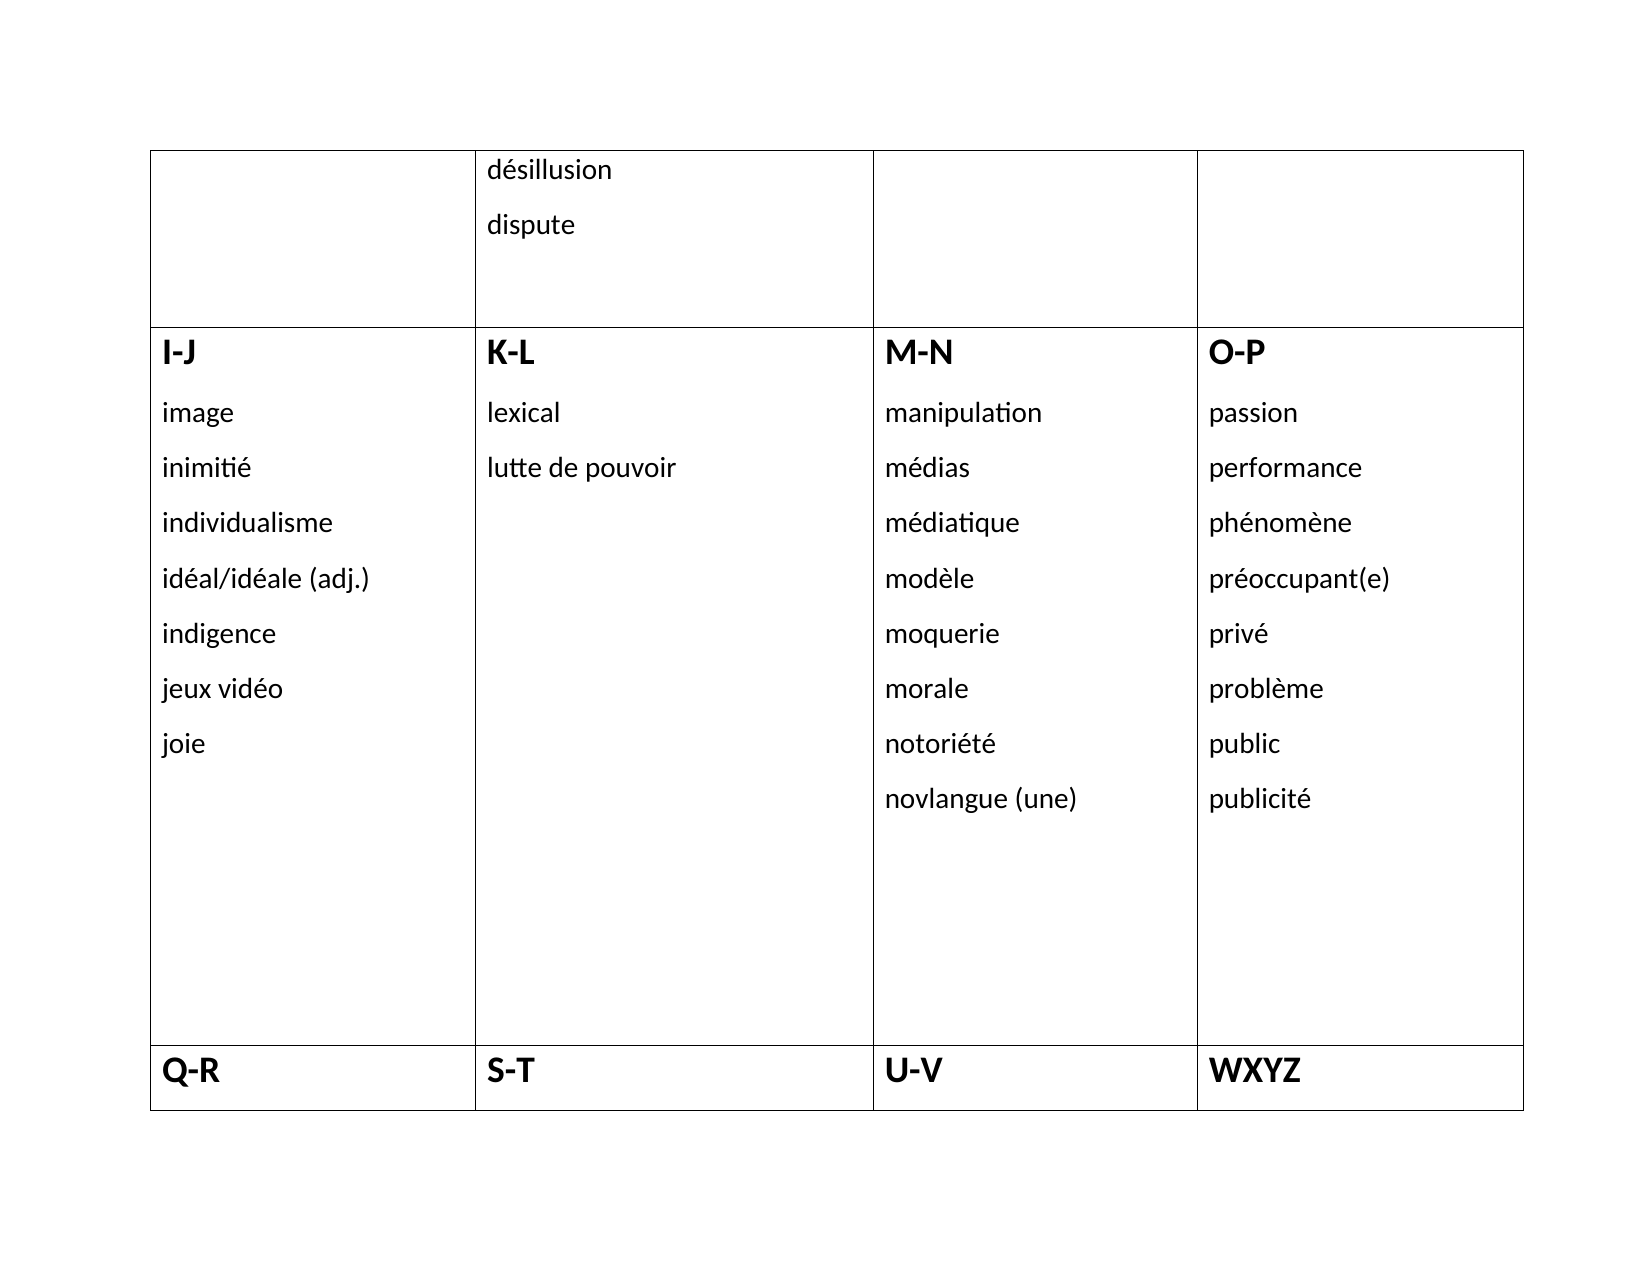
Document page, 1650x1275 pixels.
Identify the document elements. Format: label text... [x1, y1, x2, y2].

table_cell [874, 1046, 1197, 1110]
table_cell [476, 1046, 873, 1110]
table_cell K-L lexical lutte de pouvoir [476, 328, 873, 1044]
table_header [151, 151, 475, 327]
table_cell WXYZ zapper zizanie [1198, 1046, 1523, 1110]
table_cell Q-R [151, 1046, 475, 1110]
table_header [476, 151, 873, 327]
table_cell M-N manipulation médias médiatique modèle moquerie morale notoriété novlangue (une) [874, 328, 1197, 1044]
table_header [1198, 151, 1523, 327]
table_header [874, 151, 1197, 327]
table_cell I-J image inimitié individualisme idéal/idéale (adj.) indigence jeux vidéo joie [151, 328, 475, 1044]
table_cell O-P passion performance phénomène préoccupant(e) privé problème public publicité [1198, 328, 1523, 1044]
